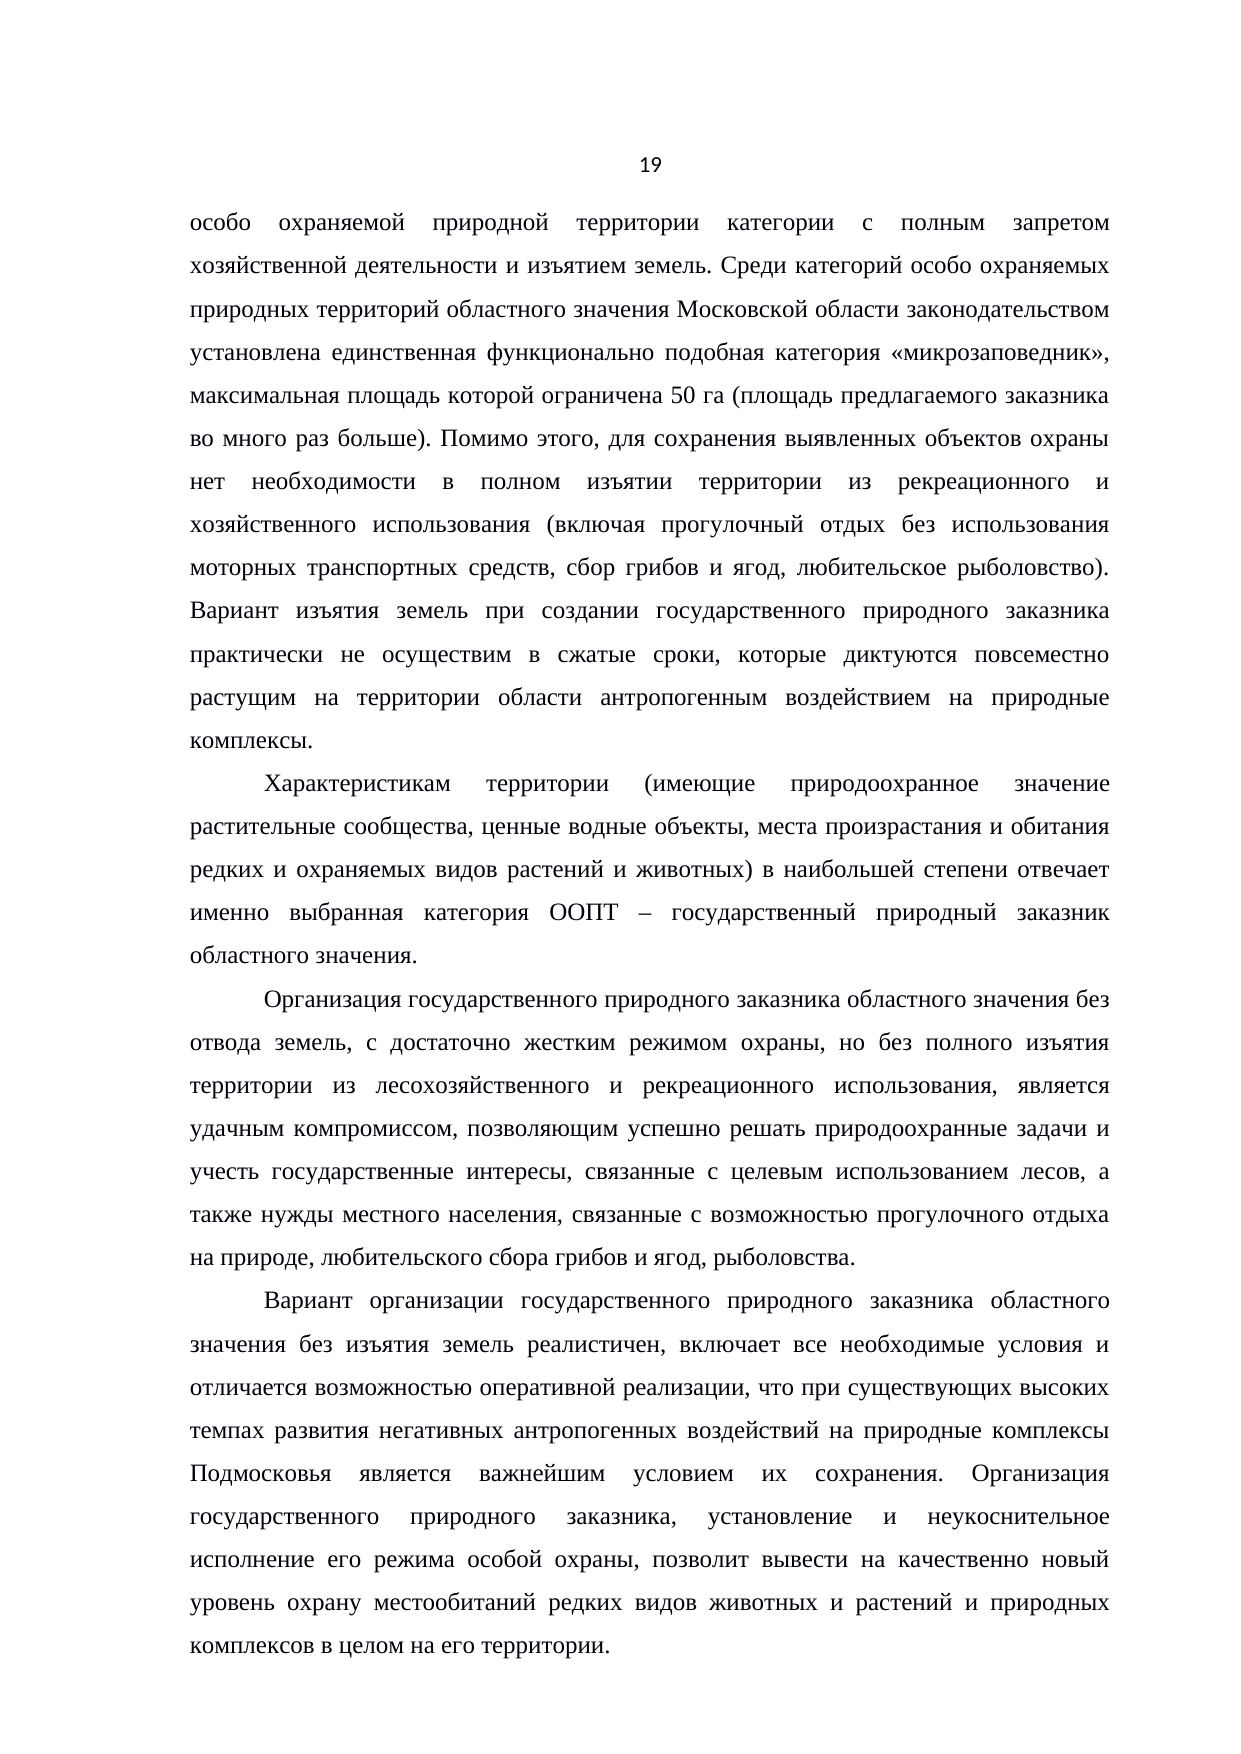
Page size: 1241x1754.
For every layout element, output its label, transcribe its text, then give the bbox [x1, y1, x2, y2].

text Характеристикам территории (имеющие природоохранное значение растительные сообщества, ценные водные объекты, места произрастания и обитания редких и охраняемых видов растений и животных) в наибольшей степени отвечает именно выбранная категория ООПТ – государственный природный заказник областного значения. [189, 768, 1110, 969]
text Организация государственного природного заказника областного значения без отвода земель, с достаточно жестким режимом охраны, но без полного изъятия территории из лесохозяйственного и рекреационного использования, является удачным компромиссом, позволяющим успешно решать природоохранные задачи и учесть государственные интересы, связанные с целевым использованием лесов, а также нужды местного населения, связанные с возможностью прогулочного отдыха на природе, любительского сбора грибов и ягод, рыболовства. [189, 984, 1110, 1271]
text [189, 207, 1110, 754]
text Вариант организации государственного природного заказника областного значения без изъятия земель реалистичен, включает все необходимые условия и отличается возможностью оперативной реализации, что при существующих высоких темпах развития негативных антропогенных воздействий на природные комплексы Подмосковья является важнейшим условием их сохранения. Организация государственного природного заказника, установление и неукоснительное исполнение его режима особой охраны, позволит вывести на качественно новый уровень охрану местообитаний редких видов животных и растений и природных комплексов в целом на его территории. [189, 1286, 1110, 1659]
